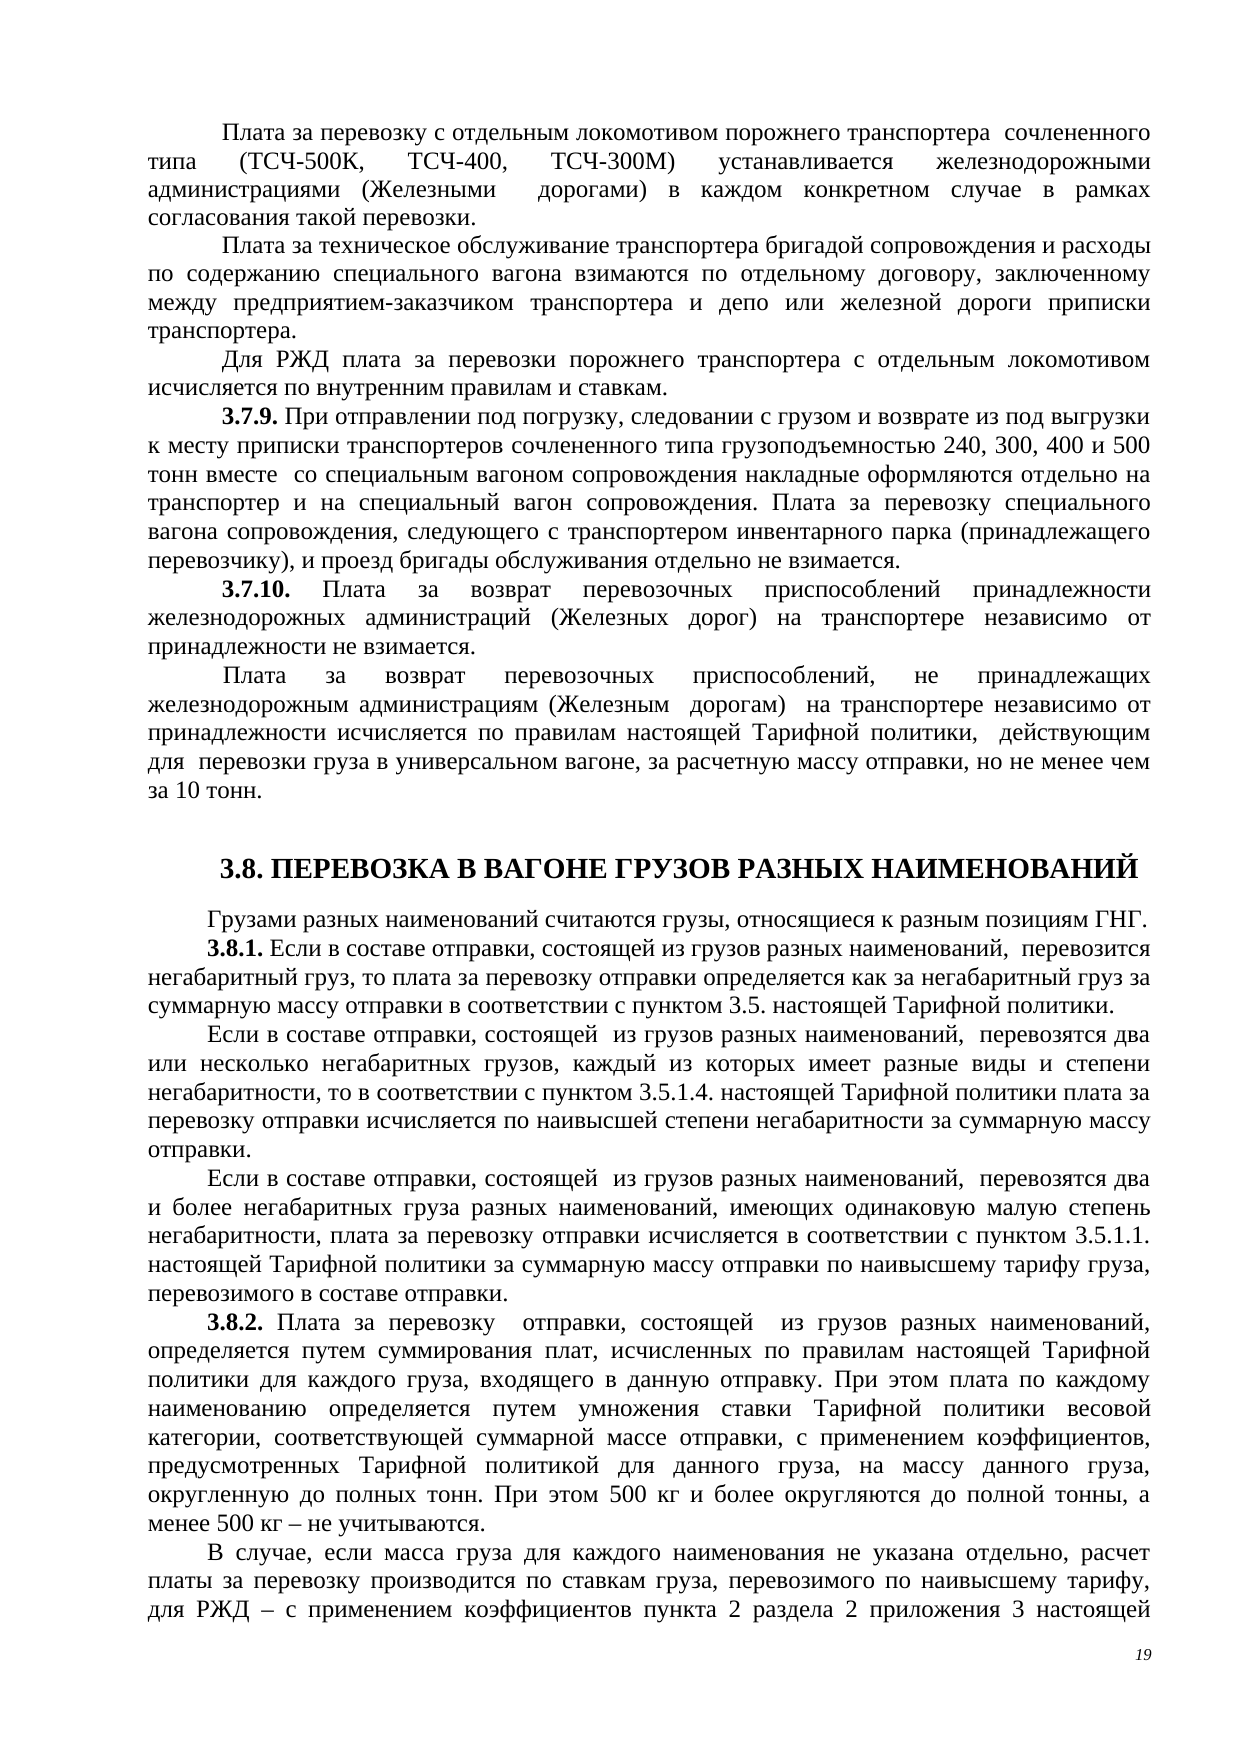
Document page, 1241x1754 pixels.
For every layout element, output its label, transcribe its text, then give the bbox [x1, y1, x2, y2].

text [148, 1537, 1152, 1623]
text Грузами разных наименований считаются грузы, относящиеся к разным позициям ГНГ. [148, 904, 1152, 933]
text 3.7.9. При отправлении под погрузку, следовании с грузом и возврате из под выгрузки к месту приписки транспортеров сочлененного типа грузоподъемностью 240, 300, 400 и 500 тонн вместе со специальным вагоном сопровождения накладные оформляются отдельно на транспортер и на специальный вагон сопровождения. Плата за перевозку специального вагона сопровождения, следующего с транспортером инвентарного парка (принадлежащего перевозчику), и проезд бригады обслуживания отдельно не взимается. [148, 401, 1152, 574]
text Плата за возврат перевозочных приспособлений, не принадлежащих железнодорожным администрациям (Железным дорогам) на транспортере независимо от принадлежности исчисляется по правилам настоящей Тарифной политики, действующим для перевозки груза в универсальном вагоне, за расчетную массу отправки, но не менее чем за 10 тонн. [148, 660, 1152, 804]
text 3.8.1. Если в составе отправки, состоящей из грузов разных наименований, перевозится негабаритный груз, то плата за перевозку отправки определяется как за негабаритный груз за суммарную массу отправки в соответствии с пунктом 3.5. настоящей Тарифной политики. [148, 933, 1152, 1019]
text 3.8.2. Плата за перевозку отправки, состоящей из грузов разных наименований, определяется путем суммирования плат, исчисленных по правилам настоящей Тарифной политики для каждого груза, входящего в данную отправку. При этом плата по каждому наименованию определяется путем умножения ставки Тарифной политики весовой категории, соответствующей суммарной массе отправки, с применением коэффициентов, предусмотренных Тарифной политикой для данного груза, на массу данного груза, округленную до полных тонн. При этом 500 кг и более округляются до полной тонны, а менее 500 кг – не учитываются. [148, 1307, 1152, 1537]
text 3.8. ПЕРЕВОЗКА В ВАГОНЕ ГРУЗОВ РАЗНЫХ НАИМЕНОВАНИЙ [148, 852, 1152, 885]
text Плата за перевозку с отдельным локомотивом порожнего транспортера сочлененного типа (ТСЧ-500К, ТСЧ-400, ТСЧ-300М) устанавливается железнодорожными администрациями (Железными дорогами) в каждом конкретном случае в рамках согласования такой перевозки. [148, 118, 1152, 231]
text Если в составе отправки, состоящей из грузов разных наименований, перевозятся два и более негабаритных груза разных наименований, имеющих одинаковую малую степень негабаритности, плата за перевозку отправки исчисляется в соответствии с пунктом 3.5.1.1. настоящей Тарифной политики за суммарную массу отправки по наивысшему тарифу груза, перевозимого в составе отправки. [148, 1163, 1152, 1307]
text Для РЖД плата за перевозки порожнего транспортера с отдельным локомотивом исчисляется по внутренним правилам и ставкам. [148, 344, 1152, 401]
text 3.7.10. Плата за возврат перевозочных приспособлений принадлежности железнодорожных администраций (Железных дорог) на транспортере независимо от принадлежности не взимается. [148, 574, 1152, 660]
text Если в составе отправки, состоящей из грузов разных наименований, перевозятся два или несколько негабаритных грузов, каждый из которых имеет разные виды и степени негабаритности, то в соответствии с пунктом 3.5.1.4. настоящей Тарифной политики плата за перевозку отправки исчисляется по наивысшей степени негабаритности за суммарную массу отправки. [148, 1019, 1152, 1163]
text Плата за техническое обслуживание транспортера бригадой сопровождения и расходы по содержанию специального вагона взимаются по отдельному договору, заключенному между предприятием-заказчиком транспортера и депо или железной дороги приписки транспортера. [148, 231, 1152, 344]
